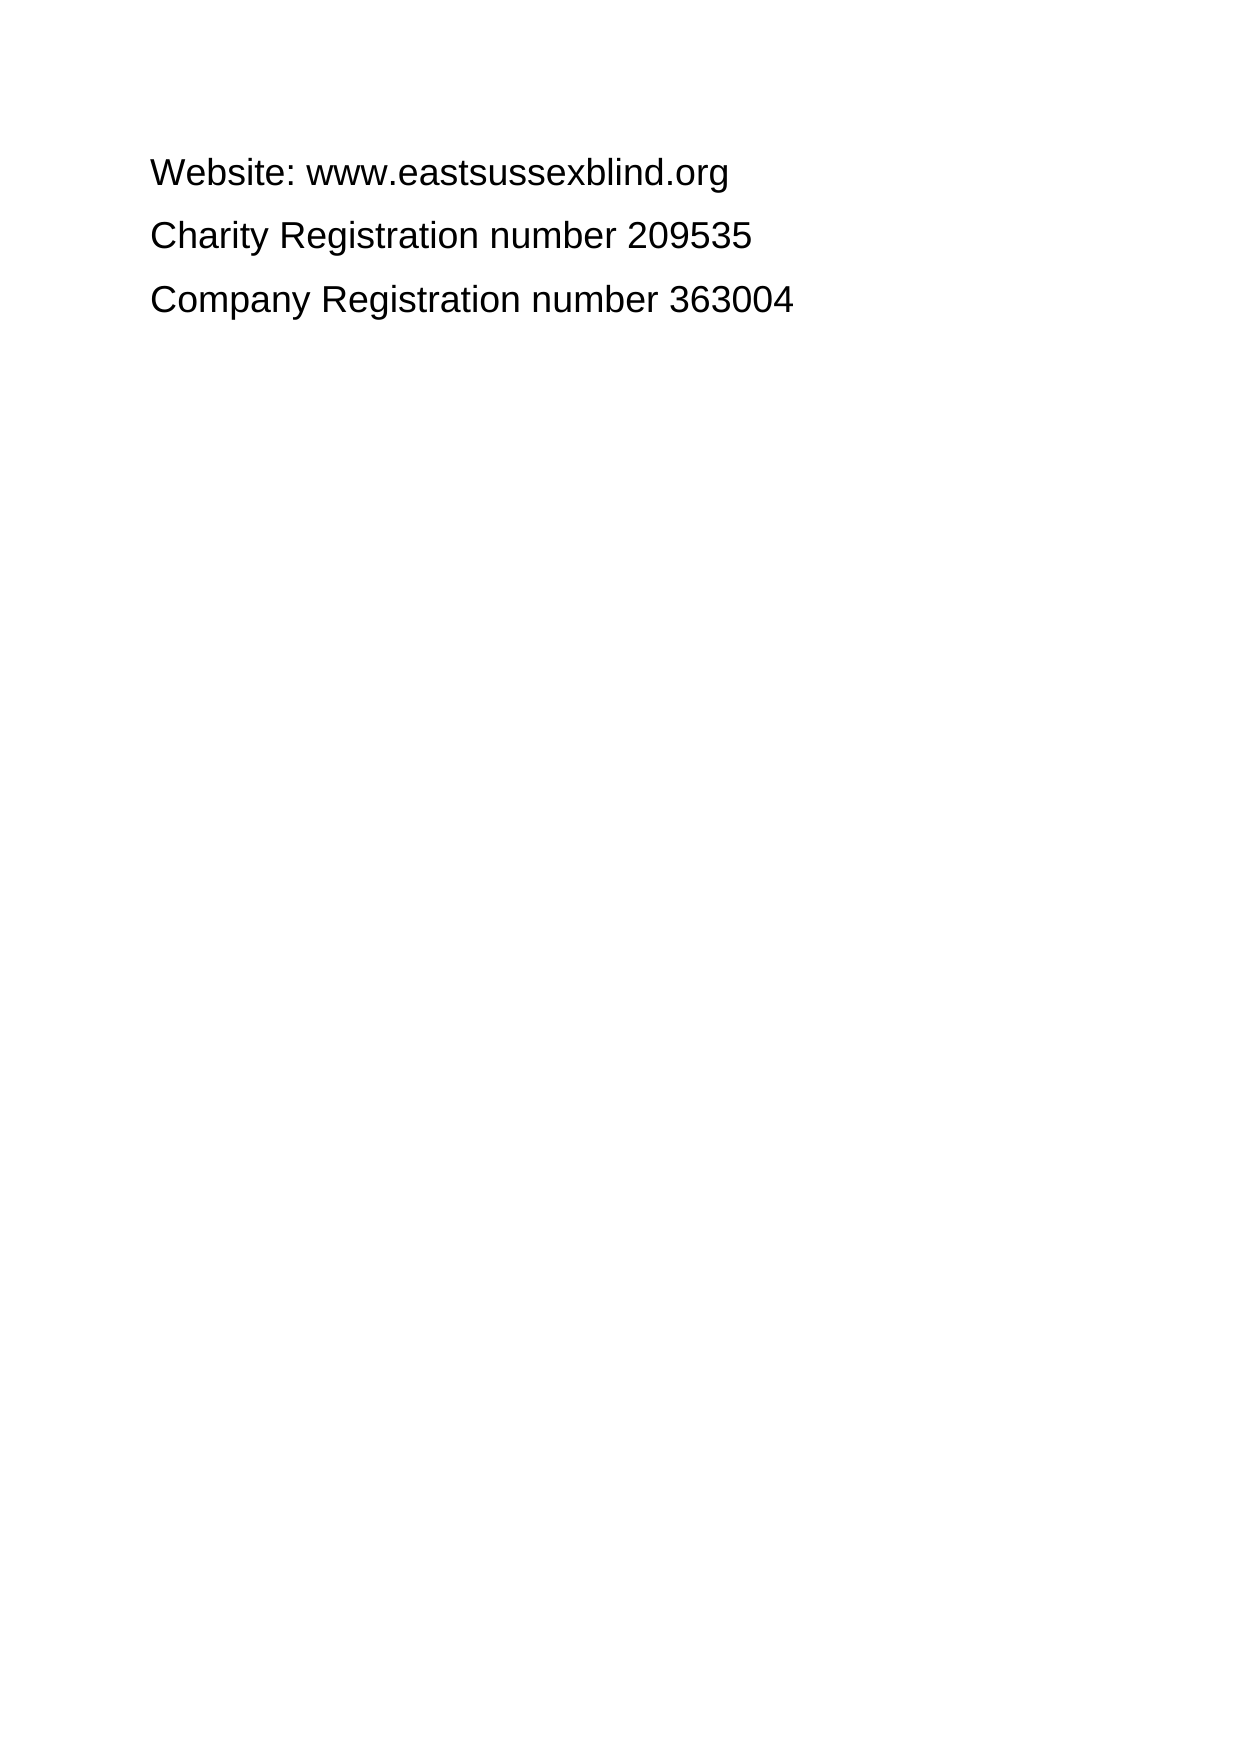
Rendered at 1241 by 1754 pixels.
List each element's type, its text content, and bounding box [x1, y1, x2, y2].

text Company Registration number 363004 [150, 277, 1090, 321]
text Website: www.eastsussexblind.org [150, 150, 1090, 193]
text Charity Registration number 209535 [150, 214, 1090, 257]
